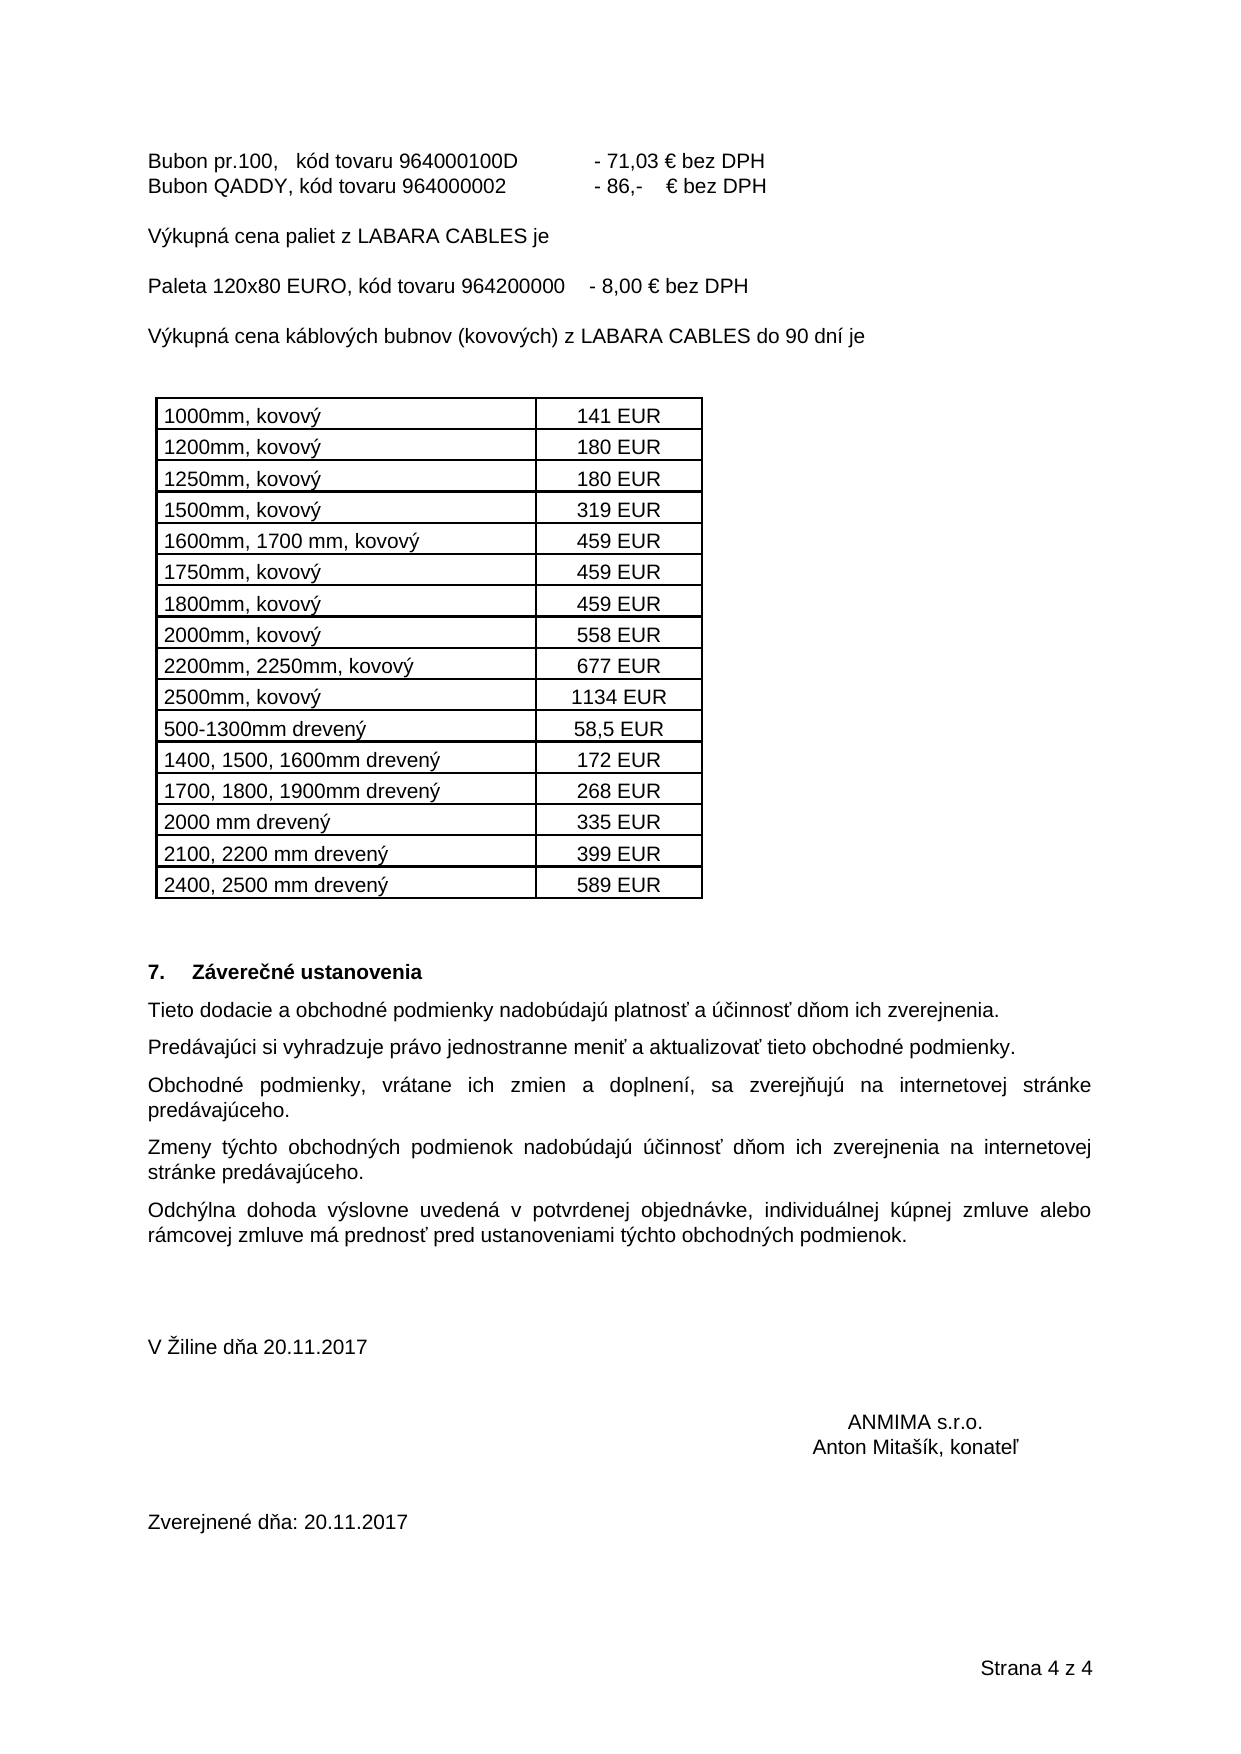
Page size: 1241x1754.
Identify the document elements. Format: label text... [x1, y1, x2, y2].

table_cell 1700, 1800, 1900mm drevený [158, 774, 535, 803]
table_cell 172 EUR [537, 743, 701, 772]
table_cell 1134 EUR [537, 680, 701, 709]
table_cell 500-1300mm drevený [158, 711, 535, 740]
table_header 1000mm, kovový [158, 399, 535, 428]
table_cell 335 EUR [537, 805, 701, 834]
text Bubon pr.100, kód tovaru 964000100D - 71,03 € bez DPH [148, 148, 1093, 173]
text Paleta 120x80 EURO, kód tovaru 964200000 - 8,00 € bez DPH [148, 273, 1093, 298]
text Výkupná cena paliet z LABARA CABLES je [148, 223, 1093, 248]
table_cell 2200mm, 2250mm, kovový [158, 649, 535, 678]
table_cell 180 EUR [537, 461, 701, 490]
table_cell 180 EUR [537, 430, 701, 459]
text Výkupná cena káblových bubnov (kovových) z LABARA CABLES do 90 dní je [148, 323, 1093, 348]
text Bubon QADDY, kód tovaru 964000002 - 86,- € bez DPH [148, 173, 1093, 198]
table_cell 319 EUR [537, 493, 701, 522]
table_cell 2100, 2200 mm drevený [158, 836, 535, 865]
table_cell 399 EUR [537, 836, 701, 865]
text Zmeny týchto obchodných podmienok nadobúdajú účinnosť dňom ich zverejnenia na internetovej stránke predávajúceho. [148, 1134, 1093, 1184]
table_cell 1500mm, kovový [158, 493, 535, 522]
table_cell 2000mm, kovový [158, 618, 535, 647]
table_cell 2000 mm drevený [158, 805, 535, 834]
table_cell 677 EUR [537, 649, 701, 678]
table_cell 459 EUR [537, 586, 701, 615]
table_cell 2500mm, kovový [158, 680, 535, 709]
list Záverečné ustanovenia [148, 959, 1093, 984]
table_cell 558 EUR [537, 618, 701, 647]
table_cell 1400, 1500, 1600mm drevený [158, 743, 535, 772]
table_cell 1800mm, kovový [158, 586, 535, 615]
table_cell 2400, 2500 mm drevený [158, 868, 535, 897]
text Anton Mitašík, konateľ [738, 1434, 1093, 1459]
table_cell 1250mm, kovový [158, 461, 535, 490]
text Predávajúci si vyhradzuje právo jednostranne meniť a aktualizovať tieto obchodné podmienky. [148, 1034, 1093, 1059]
table_cell 1750mm, kovový [158, 555, 535, 584]
text Odchýlna dohoda výslovne uvedená v potvrdenej objednávke, individuálnej kúpnej zmluve alebo rámcovej zmluve má prednosť pred ustanoveniami týchto obchodných podmienok. [148, 1197, 1093, 1247]
text Obchodné podmienky, vrátane ich zmien a doplnení, sa zverejňujú na internetovej stránke predávajúceho. [148, 1072, 1093, 1122]
table_cell 589 EUR [537, 868, 701, 897]
table_cell 459 EUR [537, 524, 701, 553]
table_cell 1200mm, kovový [158, 430, 535, 459]
text Zverejnené dňa: 20.11.2017 [148, 1509, 1093, 1534]
table_cell 58,5 EUR [537, 711, 701, 740]
table_cell 459 EUR [537, 555, 701, 584]
text Tieto dodacie a obchodné podmienky nadobúdajú platnosť a účinnosť dňom ich zverejnenia. [148, 997, 1093, 1022]
text ANMIMA s.r.o. [738, 1409, 1093, 1434]
table_cell 1600mm, 1700 mm, kovový [158, 524, 535, 553]
text V Žiline dňa 20.11.2017 [148, 1334, 1093, 1359]
table_header 141 EUR [537, 399, 701, 428]
table_cell 268 EUR [537, 774, 701, 803]
